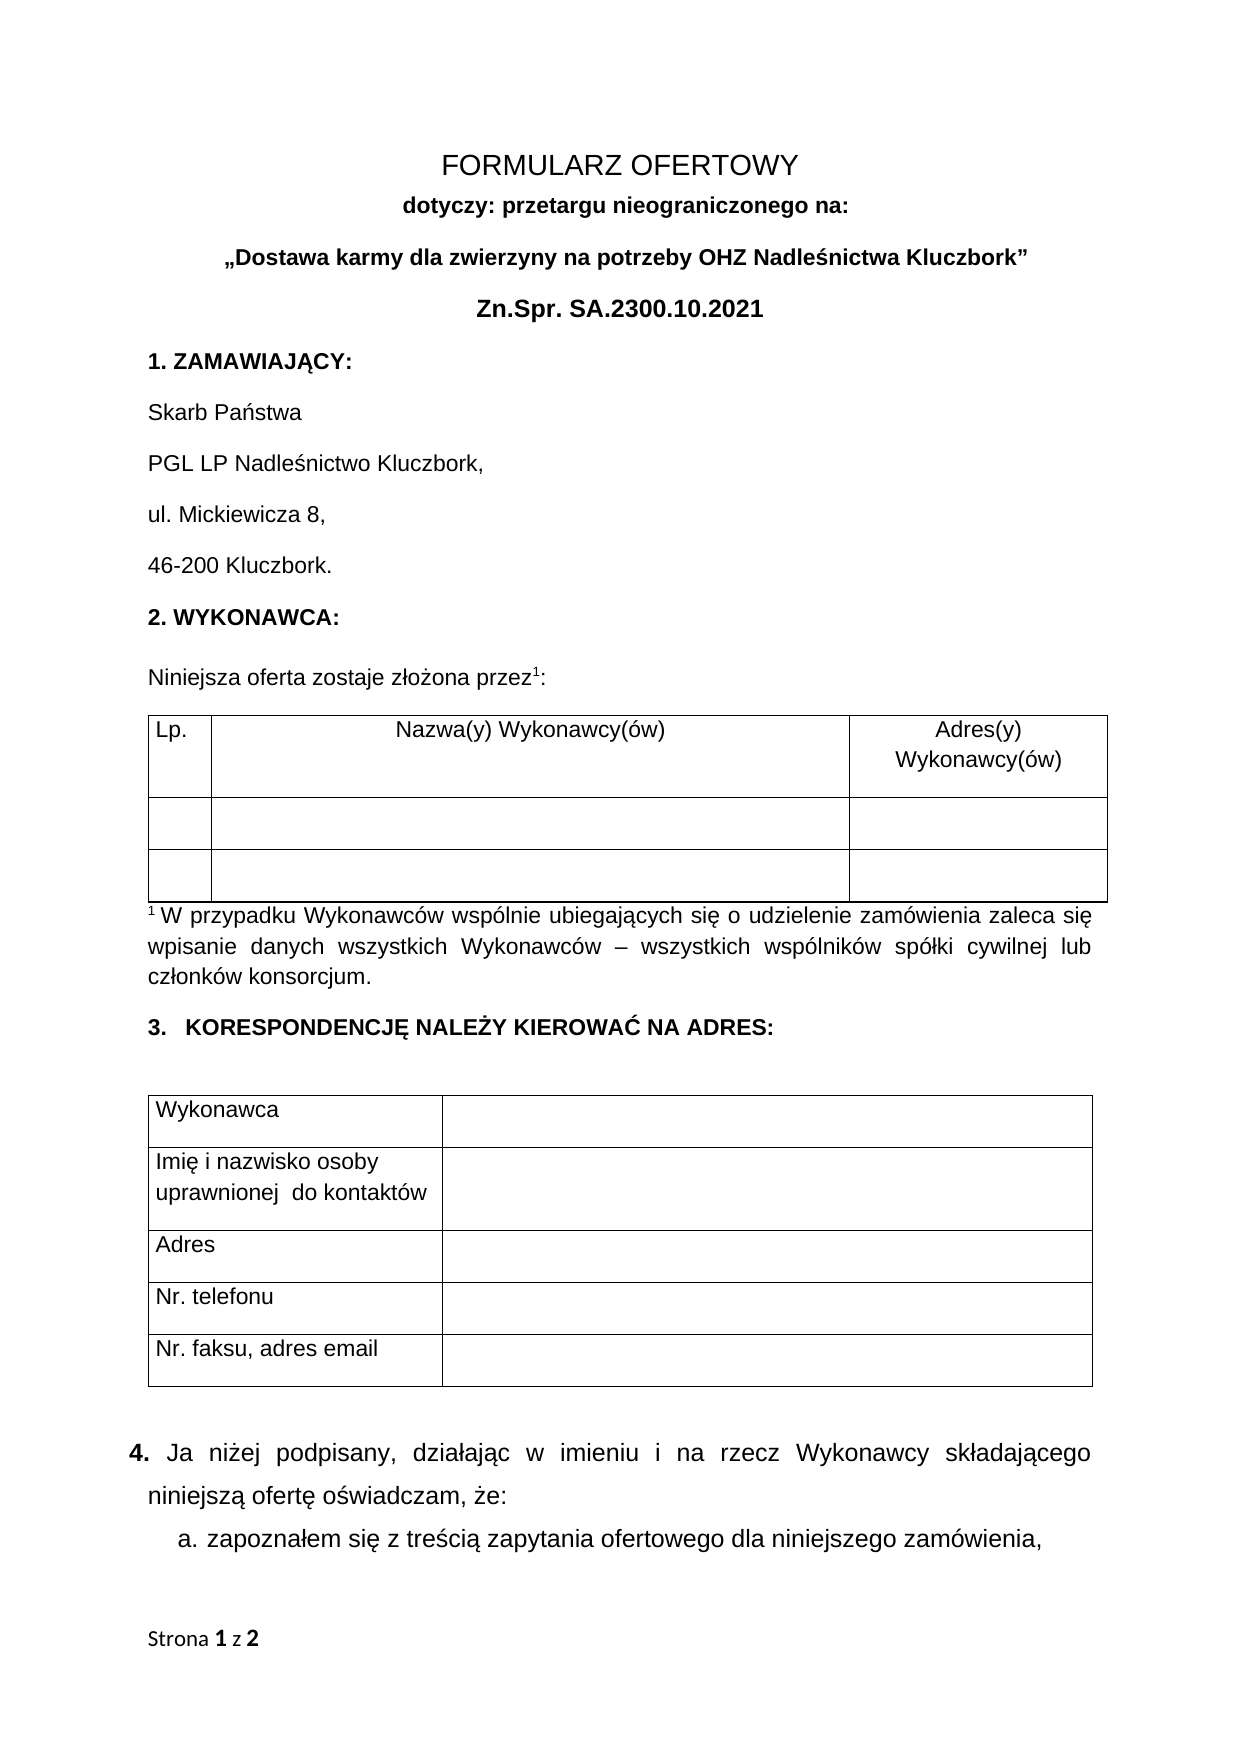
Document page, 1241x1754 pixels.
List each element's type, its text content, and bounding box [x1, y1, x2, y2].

table_cell Nr. telefonu [149, 1283, 442, 1334]
table_cell [850, 798, 1107, 849]
table_cell Nr. faksu, adres email [149, 1335, 442, 1386]
list Skarb Państwa [148, 399, 1093, 426]
list Ja niżej podpisany, działając w imieniu i na rzecz Wykonawcy składającego niniejszą ofertę oświadczam, że: [129, 1438, 1093, 1510]
text „Dostawa karmy dla zwierzyny na potrzeby OHZ Nadleśnictwa Kluczbork” [148, 243, 1104, 270]
text 2. WYKONAWCA: [148, 603, 1093, 630]
table_cell [149, 850, 211, 901]
table_header Wykonawca [149, 1096, 442, 1147]
text Niniejsza oferta zostaje złożona przez1: [148, 664, 1093, 690]
text dotyczy: przetargu nieograniczonego na: [148, 192, 1104, 219]
table_cell [443, 1283, 1092, 1334]
text Zn.Spr. SA.2300.10.2021 [148, 294, 1093, 323]
list KORESPONDENCJĘ NALEŻY KIEROWAĆ NA ADRES: [148, 1014, 1093, 1040]
list zapoznałem się z treścią zapytania ofertowego dla niniejszego zamówienia, [177, 1524, 1093, 1553]
table_cell [443, 1335, 1092, 1386]
list PGL LP Nadleśnictwo Kluczbork, [148, 450, 1093, 477]
table_cell [850, 850, 1107, 901]
table_cell [212, 850, 849, 901]
table_header [443, 1096, 1092, 1147]
table_cell [443, 1148, 1092, 1229]
table_cell [149, 798, 211, 849]
table_cell Adres [149, 1231, 442, 1282]
table_header Lp. [149, 716, 211, 797]
list 46-200 Kluczbork. [148, 552, 1093, 579]
table_header Nazwa(y) Wykonawcy(ów) [212, 716, 849, 797]
text 1. ZAMAWIAJĄCY: [148, 348, 1093, 375]
text FORMULARZ OFERTOWY [148, 148, 1093, 181]
table_cell [212, 798, 849, 849]
list ul. Mickiewicza 8, [148, 501, 1093, 528]
table_cell [443, 1231, 1092, 1282]
table_cell Imię i nazwisko osoby uprawnionej do kontaktów [149, 1148, 442, 1229]
table_header Adres(y) Wykonawcy(ów) [850, 716, 1107, 797]
text 1 W przypadku Wykonawców wspólnie ubiegających się o udzielenie zamówienia zaleca się wpisanie danych wszystkich Wykonawców – wszystkich wspólników spółki cywilnej lub członków konsorcjum. [148, 903, 1093, 989]
